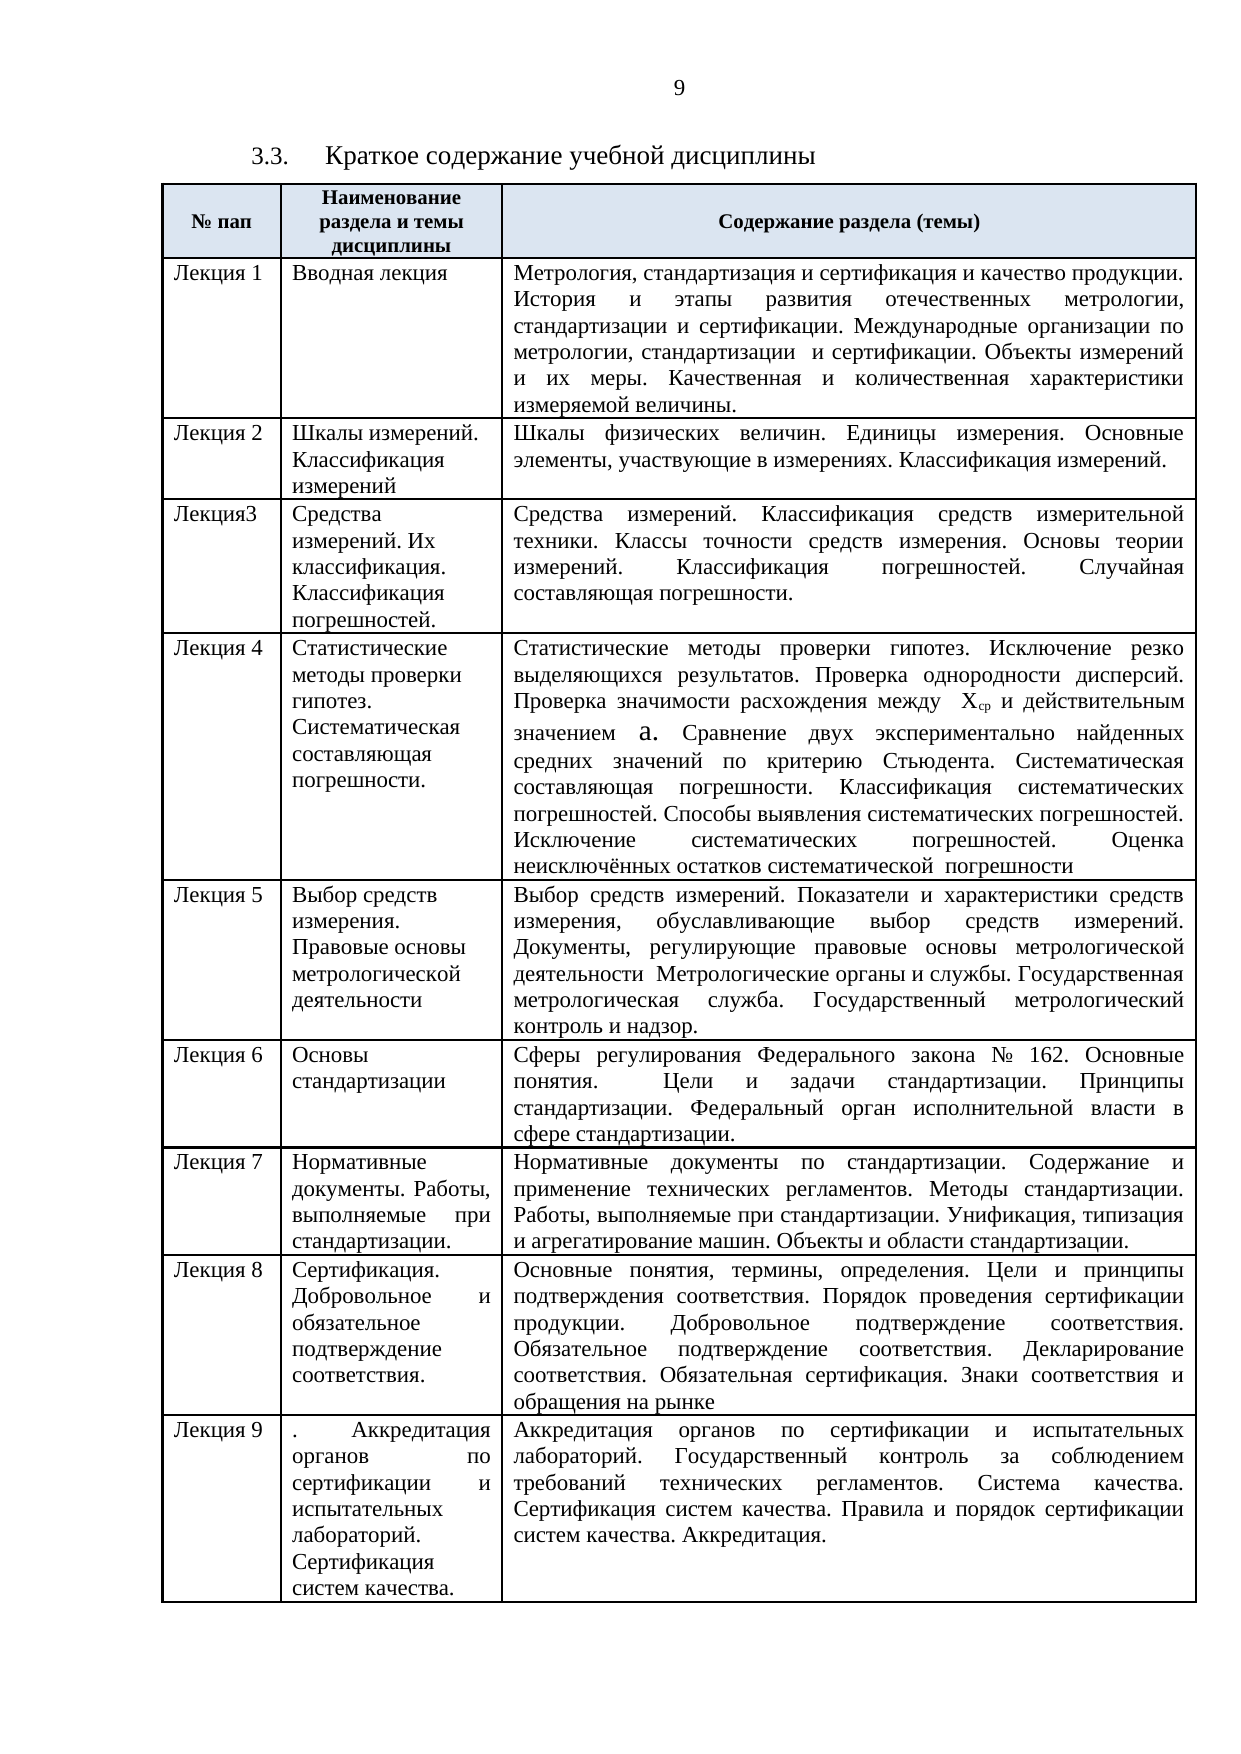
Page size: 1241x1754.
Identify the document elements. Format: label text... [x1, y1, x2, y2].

table_cell Лекция 7 [164, 1149, 280, 1254]
table_cell Лекция 9 [164, 1416, 280, 1601]
table_header № пап [164, 185, 280, 257]
table_cell Выбор средств измерений. Показатели и характеристики средств измерения, обуславливающие выбор средств измерений. Документы, регулирующие правовые основы метрологической деятельности Метрологические органы и службы. Государственная метрологическая служба. Государственный метрологический контроль и надзор. [503, 881, 1195, 1039]
table_cell Лекция 8 [164, 1256, 280, 1414]
table_cell Лекция 6 [164, 1041, 280, 1146]
table_cell Лекция3 [164, 500, 280, 632]
table_cell Шкалы измерений. Классификация измерений [282, 419, 501, 498]
table_cell Метрология, стандартизация и сертификация и качество продукции. История и этапы развития отечественных метрологии, стандартизации и сертификации. Международные организации по метрологии, стандартизации и сертификации. Объекты измерений и их меры. Качественная и количественная характеристики измеряемой величины. [503, 259, 1195, 417]
table_cell Нормативные документы по стандартизации. Содержание и применение технических регламентов. Методы стандартизации. Работы, выполняемые при стандартизации. Унификация, типизация и агрегатирование машин. Объекты и области стандартизации. [503, 1149, 1195, 1254]
table_cell Аккредитация органов по сертификации и испытательных лабораторий. Государственный контроль за соблюдением требований технических регламентов. Система качества. Сертификация систем качества. Правила и порядок сертификации систем качества. Аккредитация. [503, 1416, 1195, 1601]
table_cell Вводная лекция [282, 259, 501, 417]
table_cell Нормативные документы. Работы, выполняемые при стандартизации. [282, 1149, 501, 1254]
table_cell Статистические методы проверки гипотез. Исключение резко выделяющихся результатов. Проверка однородности дисперсий. Проверка значимости расхождения между Хср и действительным значением а. Сравнение двух экспериментально найденных средних значений по критерию Стьюдента. Систематическая составляющая погрешности. Классификация систематических погрешностей. Способы выявления систематических погрешностей. Исключение систематических погрешностей. Оценка неисключённых остатков систематической погрешности [503, 634, 1195, 879]
table_cell Средства измерений. Их классификация. Классификация погрешностей. [282, 500, 501, 632]
table_cell Основные понятия, термины, определения. Цели и принципы подтверждения соответствия. Порядок проведения сертификации продукции. Добровольное подтверждение соответствия. Обязательное подтверждение соответствия. Декларирование соответствия. Обязательная сертификация. Знаки соответствия и обращения на рынке [503, 1256, 1195, 1414]
table_cell Статистические методы проверки гипотез. Систематическая составляющая погрешности. [282, 634, 501, 879]
table_cell Средства измерений. Классификация средств измерительной техники. Классы точности средств измерения. Основы теории измерений. Классификация погрешностей. Случайная составляющая погрешности. [503, 500, 1195, 632]
table_cell Лекция 2 [164, 419, 280, 498]
table_cell Лекция 5 [164, 881, 280, 1039]
table_cell Сферы регулирования Федерального закона № 162. Основные понятия. Цели и задачи стандартизации. Принципы стандартизации. Федеральный орган исполнительной власти в сфере стандартизации. [503, 1041, 1195, 1146]
table_header Содержание раздела (темы) [503, 185, 1195, 257]
table_cell Лекция 1 [164, 259, 280, 417]
subtitle Краткое содержание учебной дисциплины [251, 139, 1181, 170]
table_cell Сертификация. Добровольное и обязательное подтверждение соответствия. [282, 1256, 501, 1414]
table_cell Лекция 4 [164, 634, 280, 879]
table_cell Выбор средств измерения. Правовые основы метрологической деятельности [282, 881, 501, 1039]
table_cell . Аккредитация органов по сертификации и испытательных лабораторий. Сертификация систем качества. [282, 1416, 501, 1601]
table_cell Шкалы физических величин. Единицы измерения. Основные элементы, участвующие в измерениях. Классификация измерений. [503, 419, 1195, 498]
table_cell Основы стандартизации [282, 1041, 501, 1146]
table_header Наименование раздела и темы дисциплины [282, 185, 501, 257]
